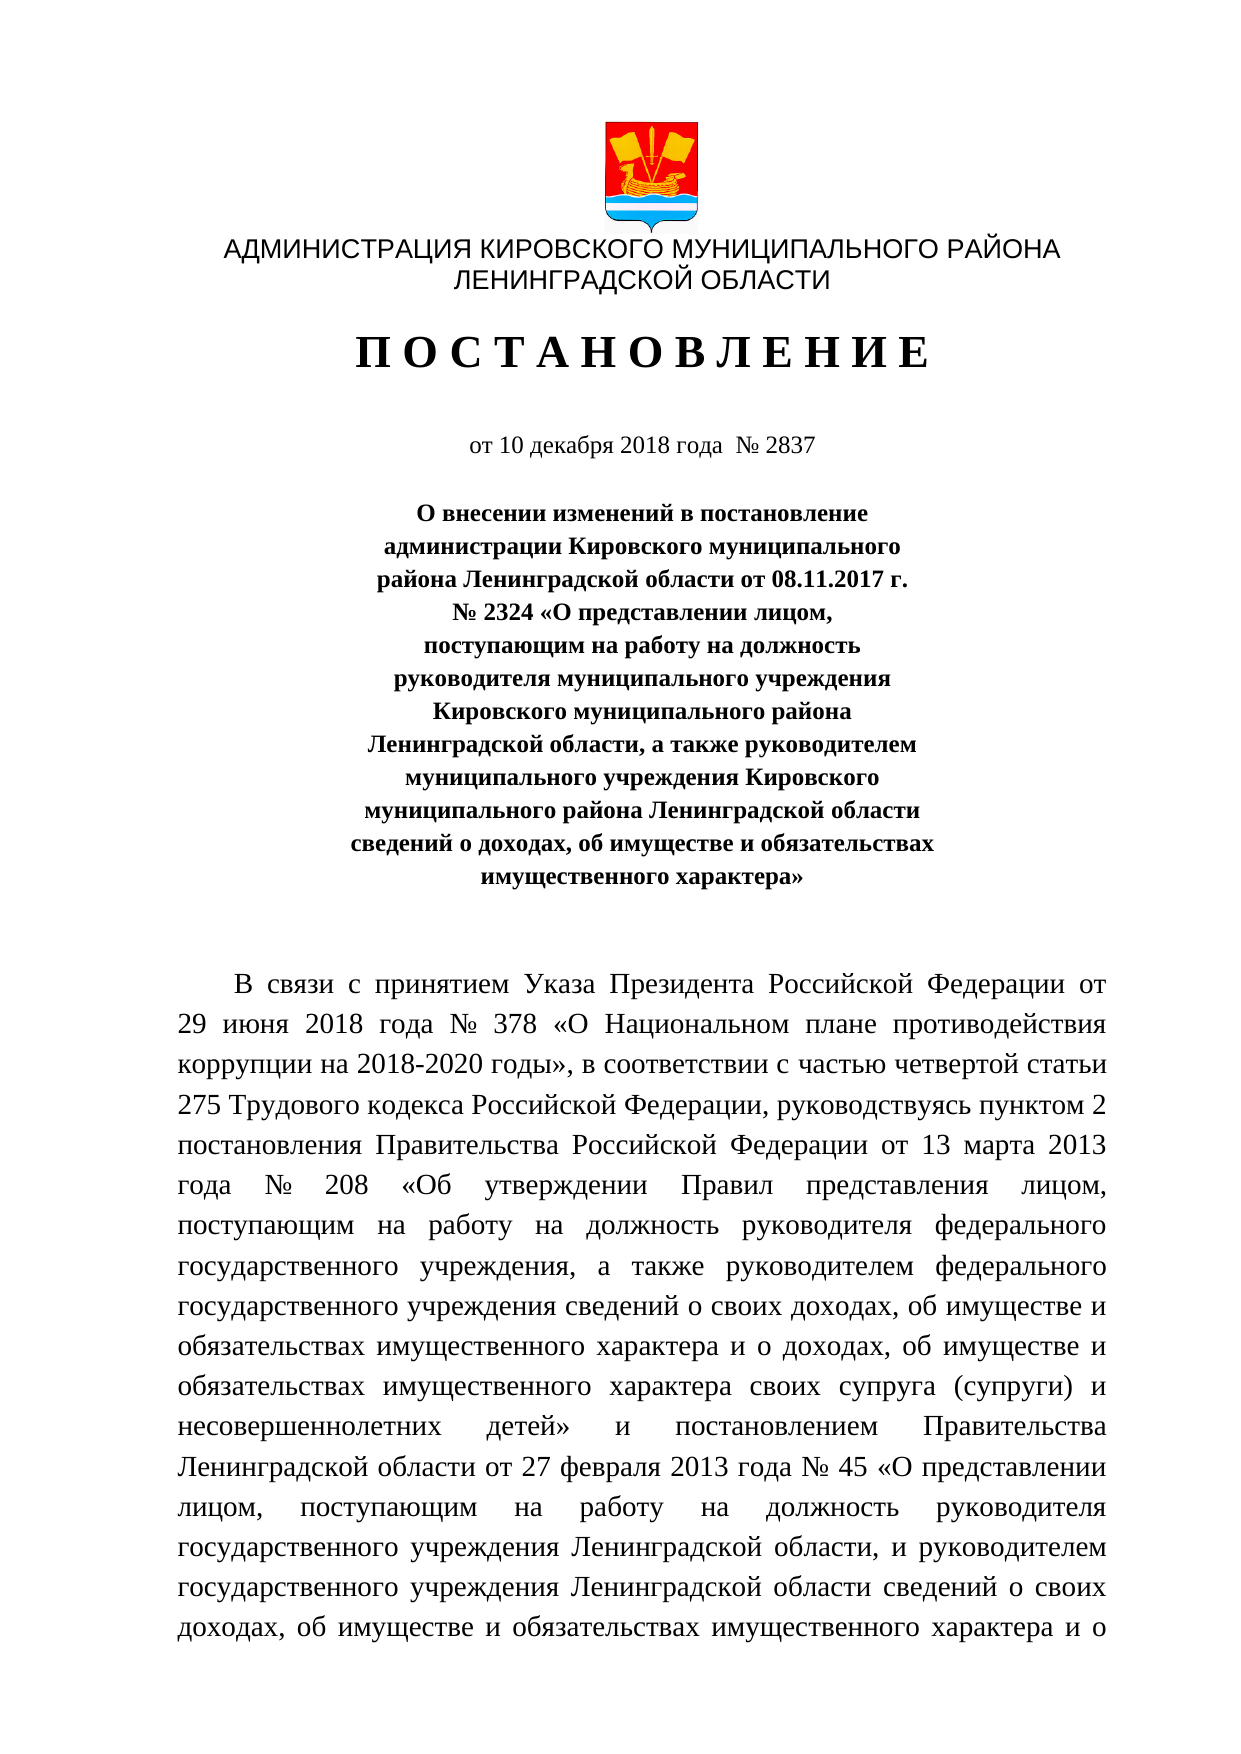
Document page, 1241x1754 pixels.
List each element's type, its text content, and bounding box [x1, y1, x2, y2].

title № 2324 «О представлении лицом, [177, 597, 1107, 626]
title руководителя муниципального учреждения [177, 663, 1107, 692]
title О внесении изменений в постановление [177, 498, 1107, 527]
picture [604, 120, 699, 234]
text П О С Т А Н О В Л Е Н И Е [177, 324, 1107, 377]
text АДМИНИСТРАЦИЯ КИРОВСКОГО МУНИЦИПАЛЬНОГО РАЙОНА ЛЕНИНГРАДСКОЙ ОБЛАСТИ [177, 233, 1107, 296]
title администрации Кировского муниципального [177, 531, 1107, 560]
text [177, 966, 1107, 1643]
title муниципального учреждения Кировского [177, 762, 1107, 791]
title Кировского муниципального района [177, 696, 1107, 725]
title сведений о доходах, об имуществе и обязательствах [177, 828, 1107, 857]
title Ленинградской области, а также руководителем [177, 729, 1107, 758]
title муниципального района Ленинградской области [177, 795, 1107, 824]
title района Ленинградской области от 08.11.2017 г. [177, 564, 1107, 593]
title имущественного характера» [177, 861, 1107, 890]
text от 10 декабря 2018 года № 2837 [177, 430, 1107, 458]
title поступающим на работу на должность [177, 630, 1107, 659]
